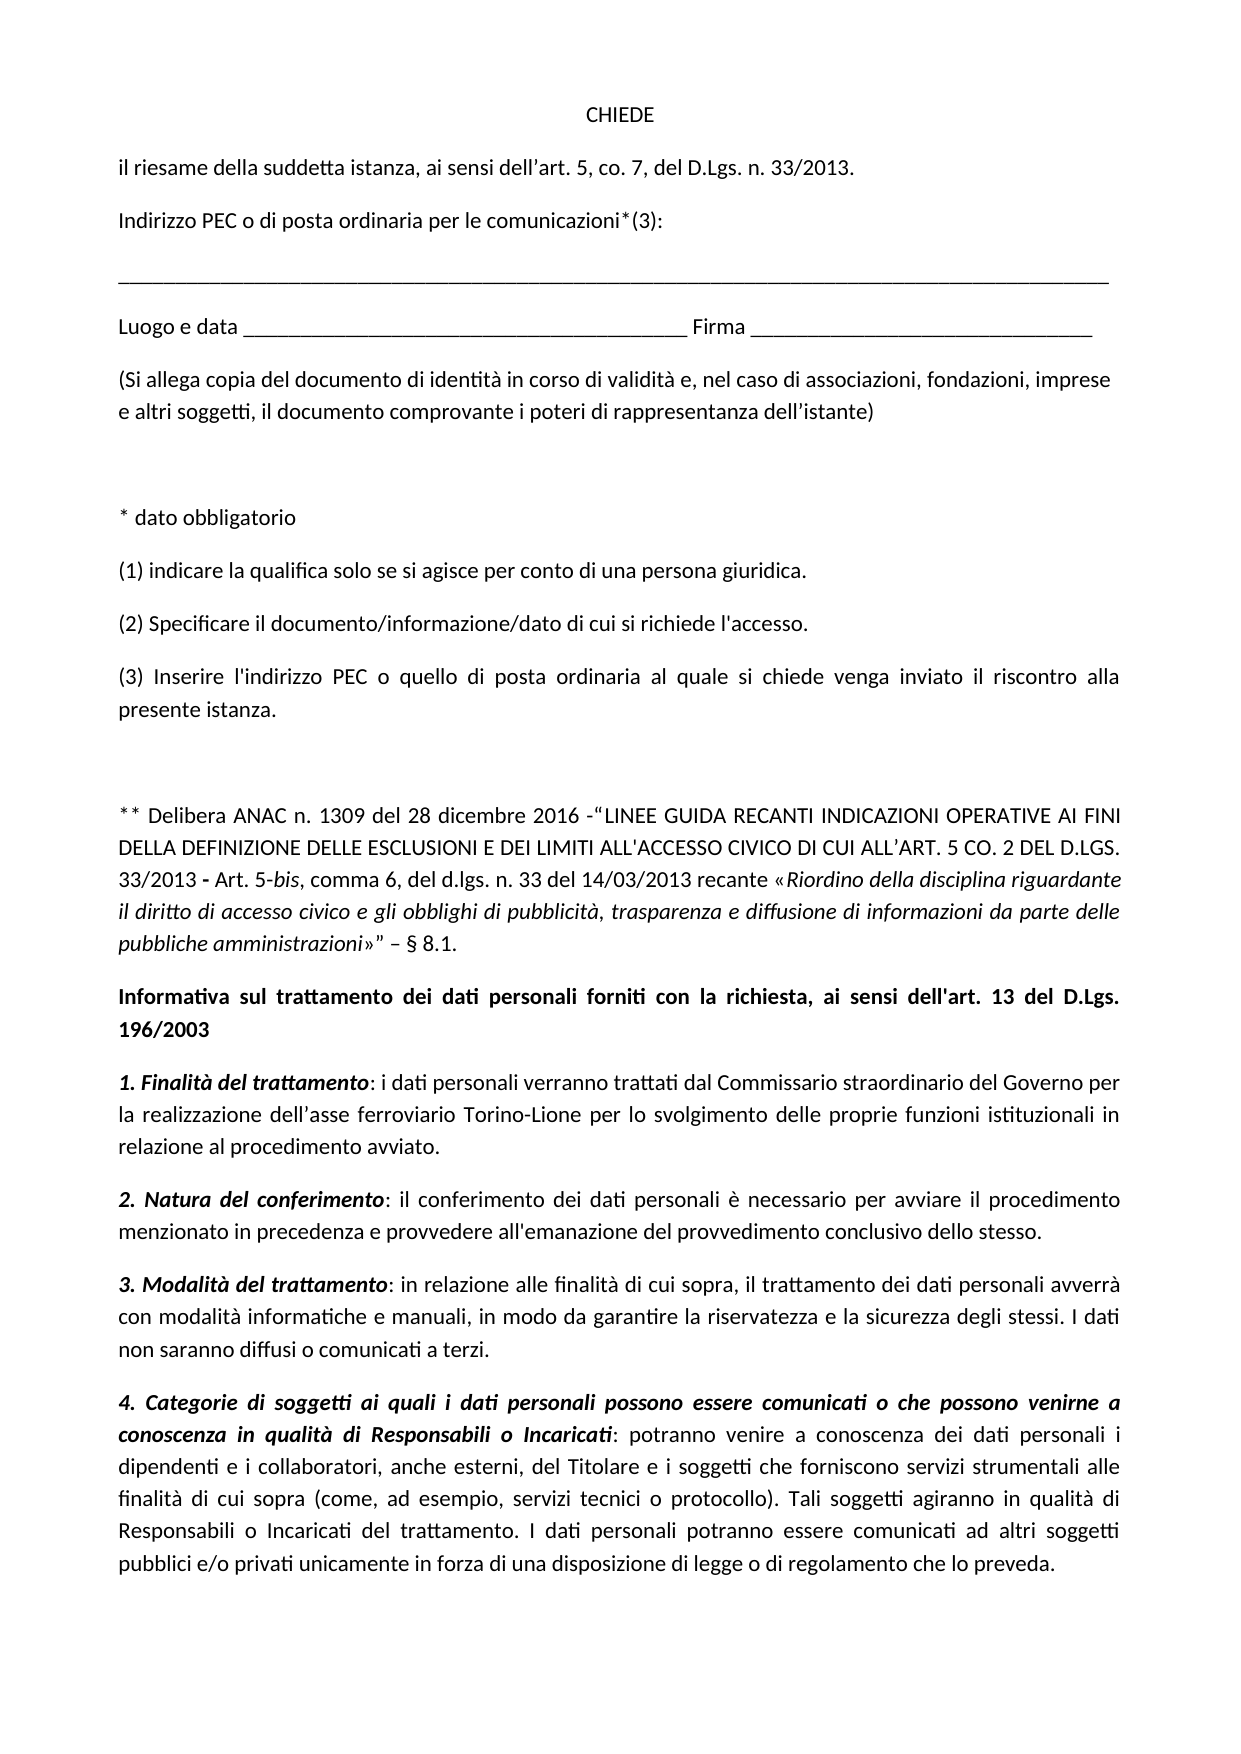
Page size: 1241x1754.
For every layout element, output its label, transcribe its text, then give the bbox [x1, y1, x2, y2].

text CHIEDE [118, 100, 1122, 128]
text (Si allega copia del documento di identità in corso di validità e, nel caso di associazioni, fondazioni, imprese e altri soggetti, il documento comprovante i poteri di rappresentanza dell’istante) [118, 365, 1122, 425]
text il riesame della suddetta istanza, ai sensi dell’art. 5, co. 7, del D.Lgs. n. 33/2013. [118, 153, 1122, 181]
text ** Delibera ANAC n. 1309 del 28 dicembre 2016 -“LINEE GUIDA RECANTI INDICAZIONI OPERATIVE AI FINI DELLA DEFINIZIONE DELLE ESCLUSIONI E DEI LIMITI ALL'ACCESSO CIVICO DI CUI ALL’ART. 5 CO. 2 DEL D.LGS. 33/2013 - Art. 5-bis, comma 6, del d.lgs. n. 33 del 14/03/2013 recante «Riordino della disciplina riguardante il diritto di accesso civico e gli obblighi di pubblicità, trasparenza e diffusione di informazioni da parte delle pubbliche amministrazioni»” – § 8.1. [118, 801, 1122, 957]
text Informativa sul trattamento dei dati personali forniti con la richiesta, ai sensi dell'art. 13 del D.Lgs. 196/2003 [118, 982, 1122, 1043]
text 1. Finalità del trattamento: i dati personali verranno trattati dal Commissario straordinario del Governo per la realizzazione dell’asse ferroviario Torino-Lione per lo svolgimento delle proprie funzioni istituzionali in relazione al procedimento avviato. [118, 1068, 1122, 1160]
text Luogo e data _______________________________________ Firma ______________________________ [118, 312, 1122, 340]
text 4. Categorie di soggetti ai quali i dati personali possono essere comunicati o che possono venirne a conoscenza in qualità di Responsabili o Incaricati: potranno venire a conoscenza dei dati personali i dipendenti e i collaboratori, anche esterni, del Titolare e i soggetti che forniscono servizi strumentali alle finalità di cui sopra (come, ad esempio, servizi tecnici o protocollo). Tali soggetti agiranno in qualità di Responsabili o Incaricati del trattamento. I dati personali potranno essere comunicati ad altri soggetti pubblici e/o privati unicamente in forza di una disposizione di legge o di regolamento che lo preveda. [118, 1388, 1122, 1577]
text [118, 259, 1122, 287]
text (1) indicare la qualifica solo se si agisce per conto di una persona giuridica. [118, 556, 1122, 584]
text (3) Inserire l'indirizzo PEC o quello di posta ordinaria al quale si chiede venga inviato il riscontro alla presente istanza. [118, 662, 1122, 723]
text Indirizzo PEC o di posta ordinaria per le comunicazioni*(3): [118, 206, 1122, 234]
text * dato obbligatorio [118, 503, 1122, 531]
text 3. Modalità del trattamento: in relazione alle finalità di cui sopra, il trattamento dei dati personali avverrà con modalità informatiche e manuali, in modo da garantire la riservatezza e la sicurezza degli stessi. I dati non saranno diffusi o comunicati a terzi. [118, 1270, 1122, 1363]
text 2. Natura del conferimento: il conferimento dei dati personali è necessario per avviare il procedimento menzionato in precedenza e provvedere all'emanazione del provvedimento conclusivo dello stesso. [118, 1185, 1122, 1245]
text (2) Specificare il documento/informazione/dato di cui si richiede l'accesso. [118, 609, 1122, 637]
